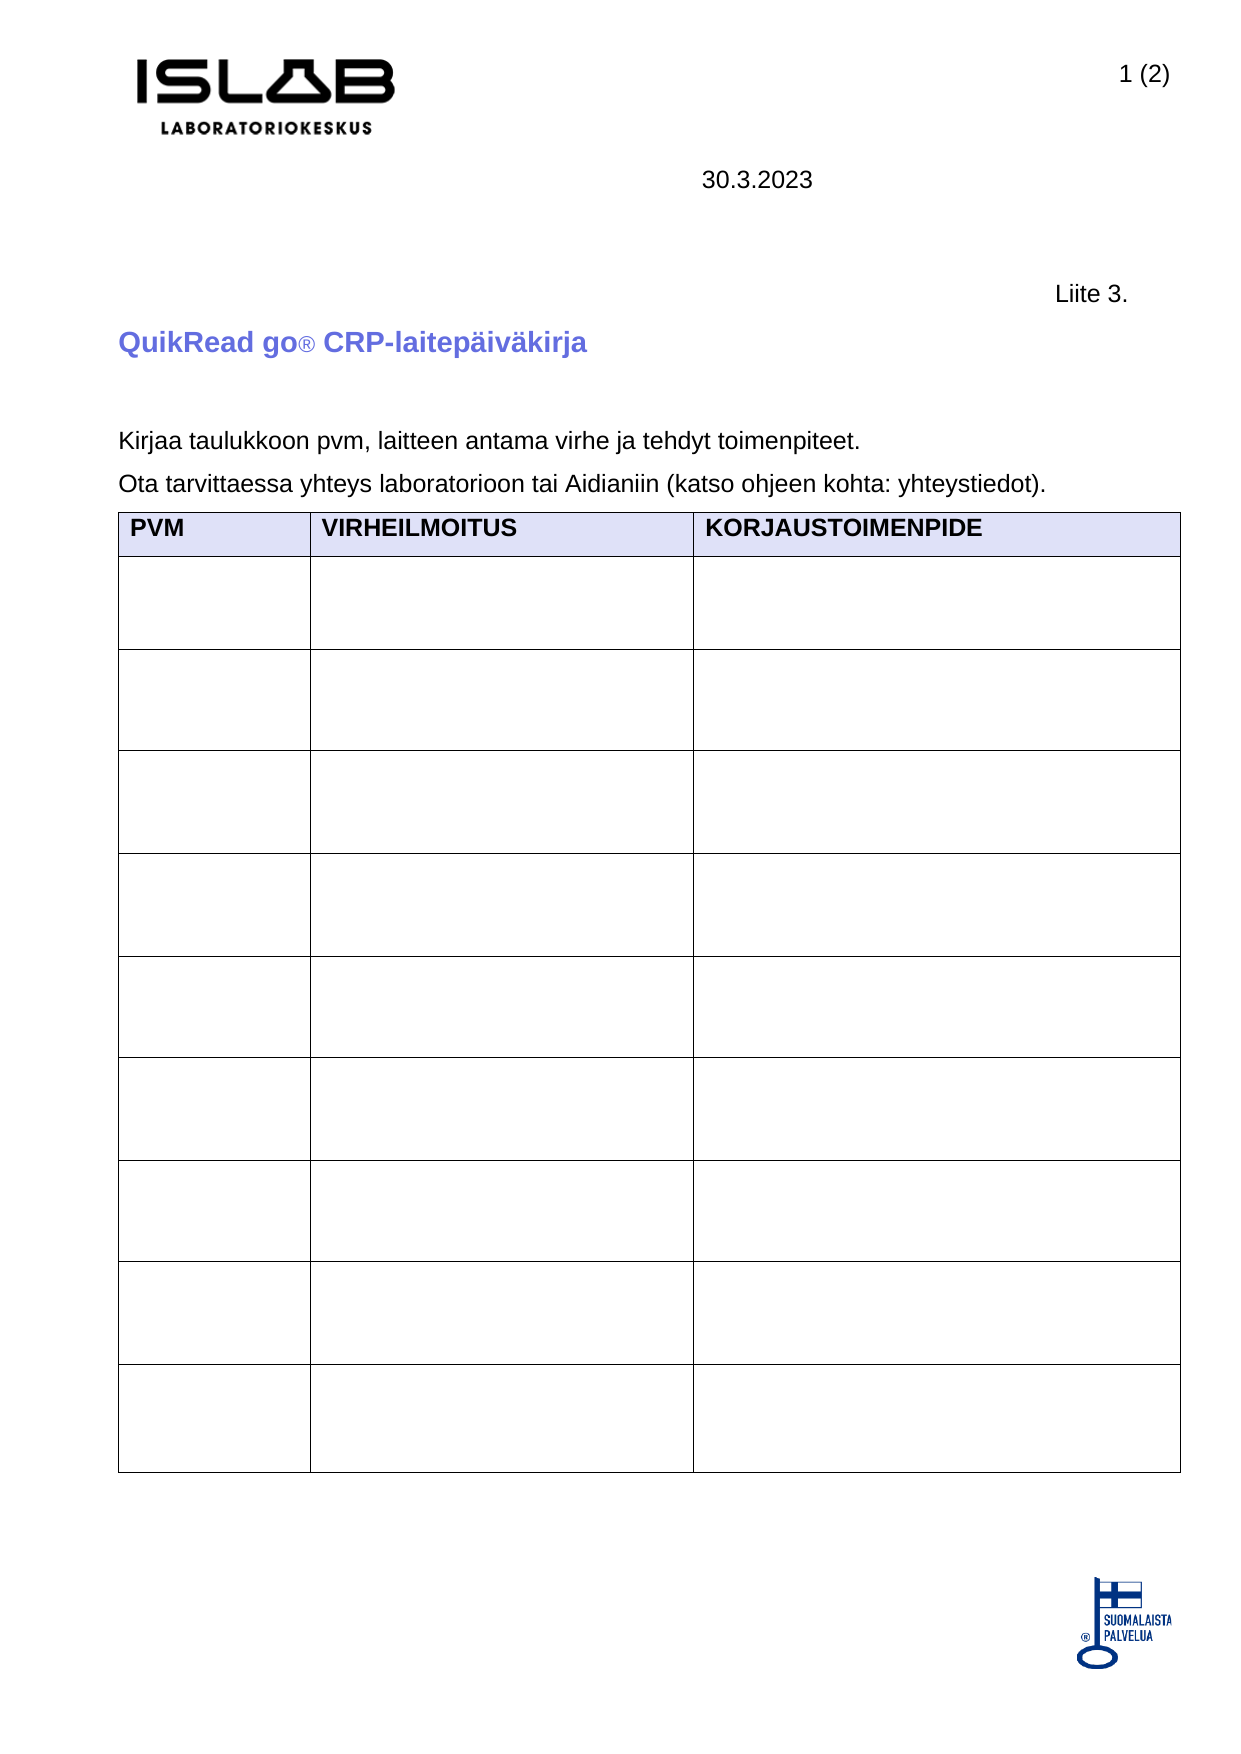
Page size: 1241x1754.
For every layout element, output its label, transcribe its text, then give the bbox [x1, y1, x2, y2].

table_cell [311, 650, 693, 750]
table_cell [311, 1058, 693, 1160]
picture [129, 59, 403, 136]
table_cell [119, 557, 310, 649]
table_cell [119, 650, 310, 750]
table_cell [694, 854, 1180, 956]
table_cell [119, 1058, 310, 1160]
table_header VIRHEILMOITUS [311, 513, 693, 556]
table_cell [119, 957, 310, 1057]
text Liite 3. [118, 279, 1181, 308]
table_cell [119, 854, 310, 956]
table_cell [311, 1262, 693, 1364]
table_cell [694, 650, 1180, 750]
picture [1077, 1577, 1172, 1669]
table_header PVM [119, 513, 310, 556]
table_cell [119, 1161, 310, 1261]
text QuikRead go® CRP-laitepäiväkirja [118, 325, 1181, 358]
table_cell [311, 854, 693, 956]
table_cell [311, 957, 693, 1057]
table_cell [311, 1365, 693, 1472]
text Kirjaa taulukkoon pvm, laitteen antama virhe ja tehdyt toimenpiteet. [118, 426, 1181, 454]
table_cell [694, 751, 1180, 853]
table_cell [311, 1161, 693, 1261]
table_cell [119, 1365, 310, 1472]
table_cell [311, 557, 693, 649]
table_cell [311, 751, 693, 853]
table_cell [119, 1262, 310, 1364]
text Ota tarvittaessa yhteys laboratorioon tai Aidianiin (katso ohjeen kohta: yhteystiedot). [118, 469, 1181, 497]
table_cell [694, 557, 1180, 649]
table_cell [694, 1161, 1180, 1261]
table_cell [694, 1262, 1180, 1364]
table_cell [694, 957, 1180, 1057]
table_cell [694, 1365, 1180, 1472]
table_cell [694, 1058, 1180, 1160]
table_header KORJAUSTOIMENPIDE [694, 513, 1180, 556]
table_cell [119, 751, 310, 853]
